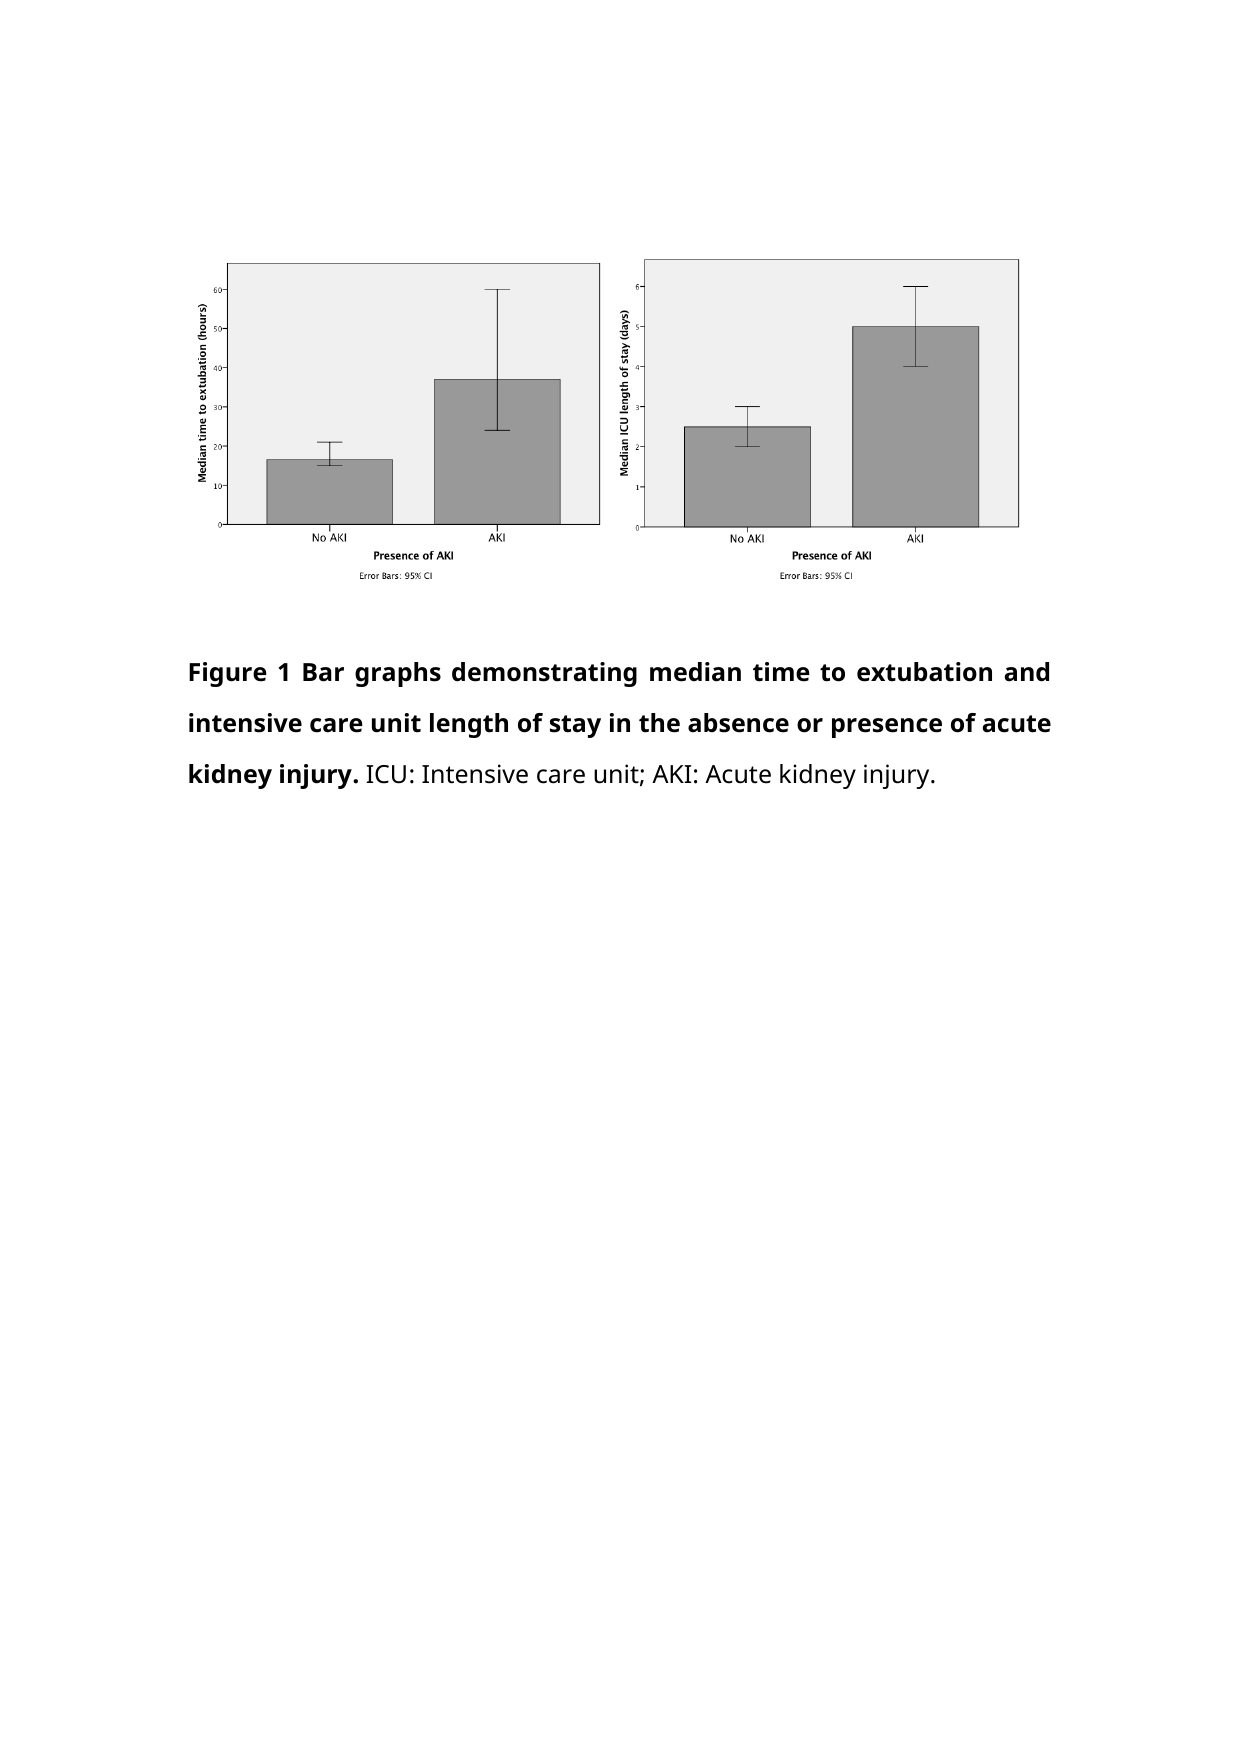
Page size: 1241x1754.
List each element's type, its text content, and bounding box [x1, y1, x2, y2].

picture [609, 256, 1023, 587]
picture [187, 201, 604, 587]
text Figure 1 Bar graphs demonstrating median time to extubation and intensive care unit length of stay in the absence or presence of acute kidney injury. ICU: Intensive care unit; AKI: Acute kidney injury. [187, 654, 1053, 791]
